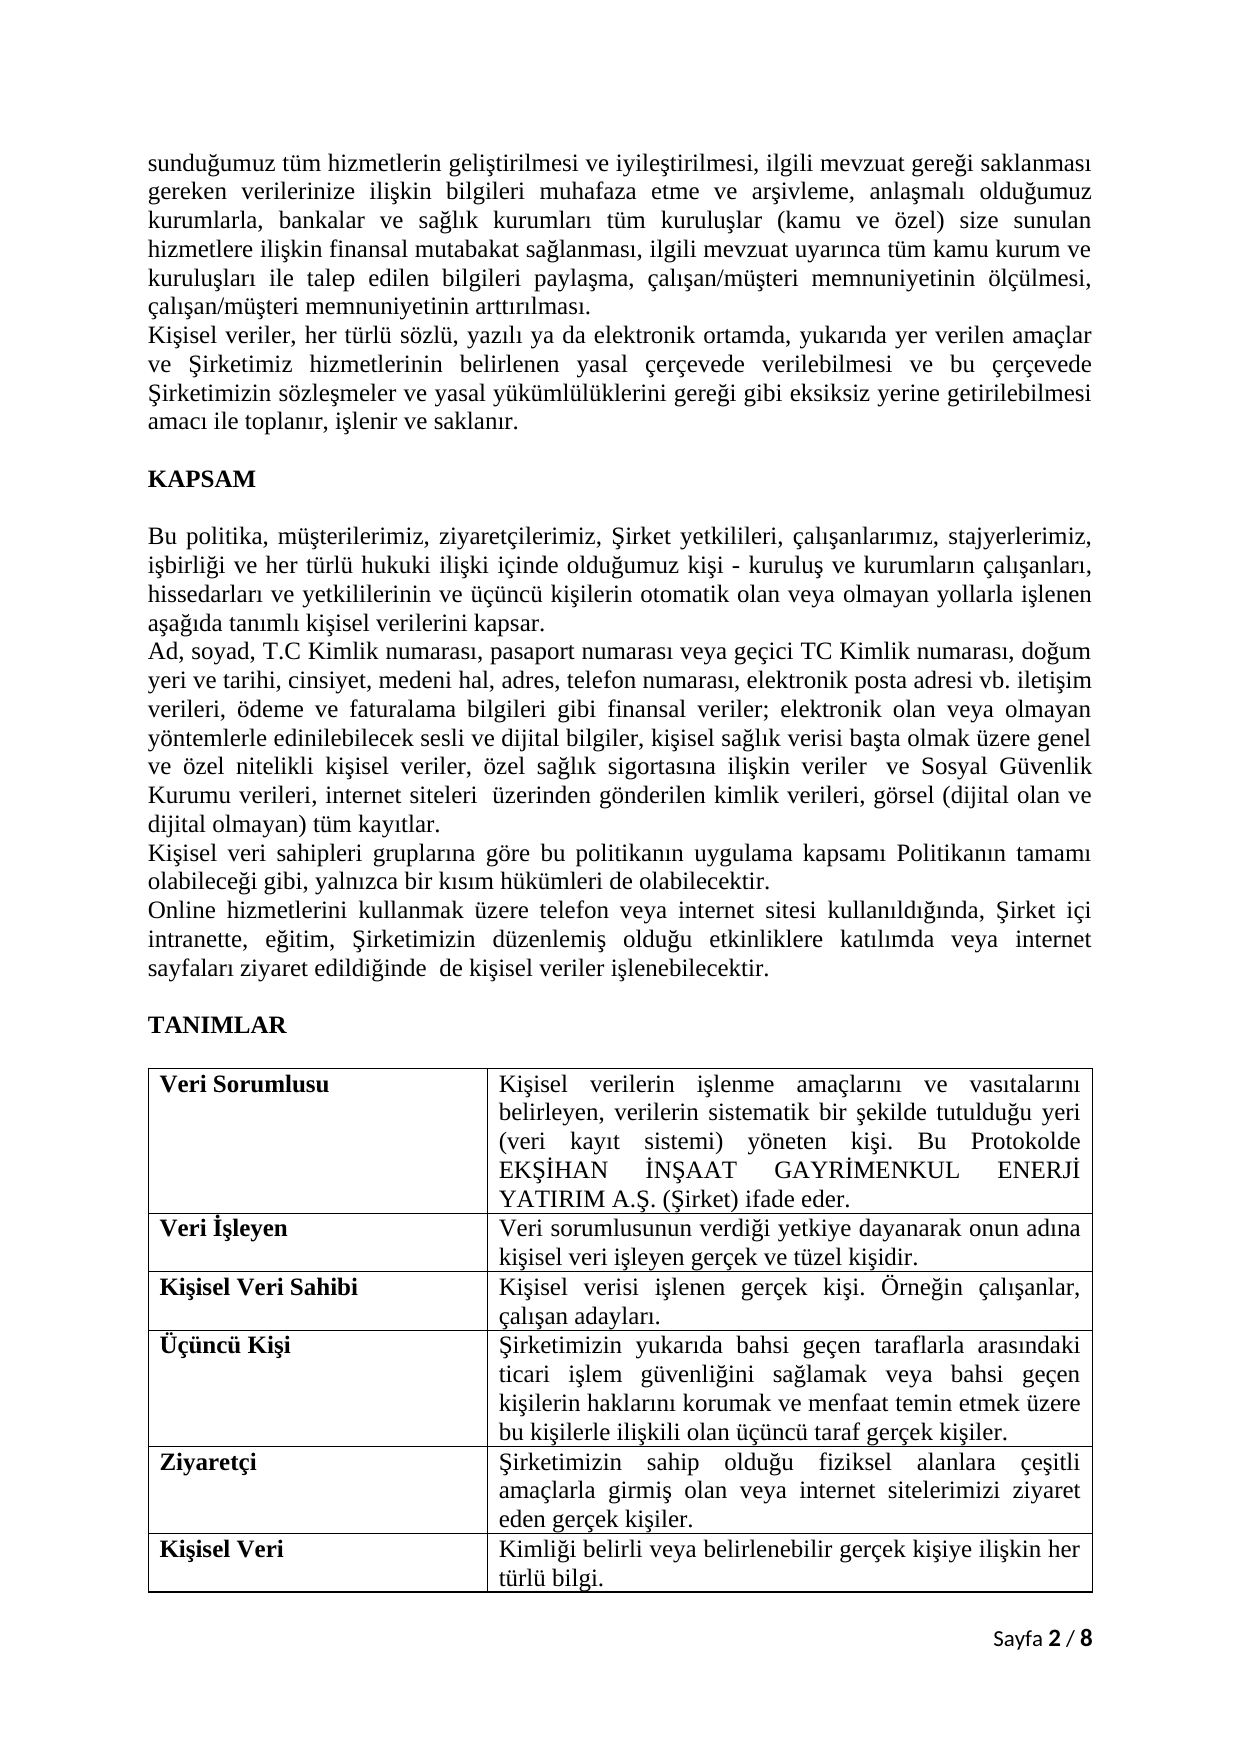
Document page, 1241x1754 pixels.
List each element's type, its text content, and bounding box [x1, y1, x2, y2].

table_cell Kişisel Veri [149, 1534, 487, 1591]
table_header Kişisel verilerin işlenme amaçlarını ve vasıtalarını belirleyen, verilerin sistematik bir şekilde tutulduğu yeri (veri kayıt sistemi) yöneten kişi. Bu Protokolde EKŞİHAN İNŞAAT GAYRİMENKUL ENERJİ YATIRIM A.Ş. (Şirket) ifade eder. [488, 1069, 1092, 1212]
table_cell Şirketimizin yukarıda bahsi geçen taraflarla arasındaki ticari işlem güvenliğini sağlamak veya bahsi geçen kişilerin haklarını korumak ve menfaat temin etmek üzere bu kişilerle ilişkili olan üçüncü taraf gerçek kişiler. [488, 1331, 1092, 1446]
table_cell Ziyaretçi [149, 1447, 487, 1533]
table_cell Şirketimizin sahip olduğu fiziksel alanlara çeşitli amaçlarla girmiş olan veya internet sitelerimizi ziyaret eden gerçek kişiler. [488, 1447, 1092, 1533]
text Ad, soyad, T.C Kimlik numarası, pasaport numarası veya geçici TC Kimlik numarası, doğum yeri ve tarihi, cinsiyet, medeni hal, adres, telefon numarası, elektronik posta adresi vb. iletişim verileri, ödeme ve faturalama bilgileri gibi finansal veriler; elektronik olan veya olmayan yöntemlerle edinilebilecek sesli ve dijital bilgiler, kişisel sağlık verisi başta olmak üzere genel ve özel nitelikli kişisel veriler, özel sağlık sigortasına ilişkin veriler ve Sosyal Güvenlik Kurumu verileri, internet siteleri üzerinden gönderilen kimlik verileri, görsel (dijital olan ve dijital olmayan) tüm kayıtlar. [148, 636, 1093, 838]
text KAPSAM [148, 464, 1093, 493]
table_cell Kimliği belirli veya belirlenebilir gerçek kişiye ilişkin her türlü bilgi. [488, 1534, 1092, 1591]
table_cell Üçüncü Kişi [149, 1331, 487, 1446]
text Online hizmetlerini kullanmak üzere telefon veya internet sitesi kullanıldığında, Şirket içi intranette, eğitim, Şirketimizin düzenlemiş olduğu etkinliklere katılımda veya internet sayfaları ziyaret edildiğinde de kişisel veriler işlenebilecektir. [148, 895, 1093, 981]
text Bu politika, müşterilerimiz, ziyaretçilerimiz, Şirket yetkilileri, çalışanlarımız, stajyerlerimiz, işbirliği ve her türlü hukuki ilişki içinde olduğumuz kişi - kuruluş ve kurumların çalışanları, hissedarları ve yetkililerinin ve üçüncü kişilerin otomatik olan veya olmayan yollarla işlenen aşağıda tanımlı kişisel verilerini kapsar. [148, 521, 1093, 636]
table_header Veri Sorumlusu [149, 1069, 487, 1212]
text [148, 148, 1093, 320]
table_cell Kişisel Veri Sahibi [149, 1272, 487, 1329]
table_cell Veri İşleyen [149, 1214, 487, 1271]
table_cell Veri sorumlusunun verdiği yetkiye dayanarak onun adına kişisel veri işleyen gerçek ve tüzel kişidir. [488, 1214, 1092, 1271]
text TANIMLAR [148, 1010, 1093, 1039]
text Kişisel veri sahipleri gruplarına göre bu politikanın uygulama kapsamı Politikanın tamamı olabileceği gibi, yalnızca bir kısım hükümleri de olabilecektir. [148, 838, 1093, 895]
text Kişisel veriler, her türlü sözlü, yazılı ya da elektronik ortamda, yukarıda yer verilen amaçlar ve Şirketimiz hizmetlerinin belirlenen yasal çerçevede verilebilmesi ve bu çerçevede Şirketimizin sözleşmeler ve yasal yükümlülüklerini gereği gibi eksiksiz yerine getirilebilmesi amacı ile toplanır, işlenir ve saklanır. [148, 320, 1093, 435]
table_cell Kişisel verisi işlenen gerçek kişi. Örneğin çalışanlar, çalışan adayları. [488, 1272, 1092, 1329]
